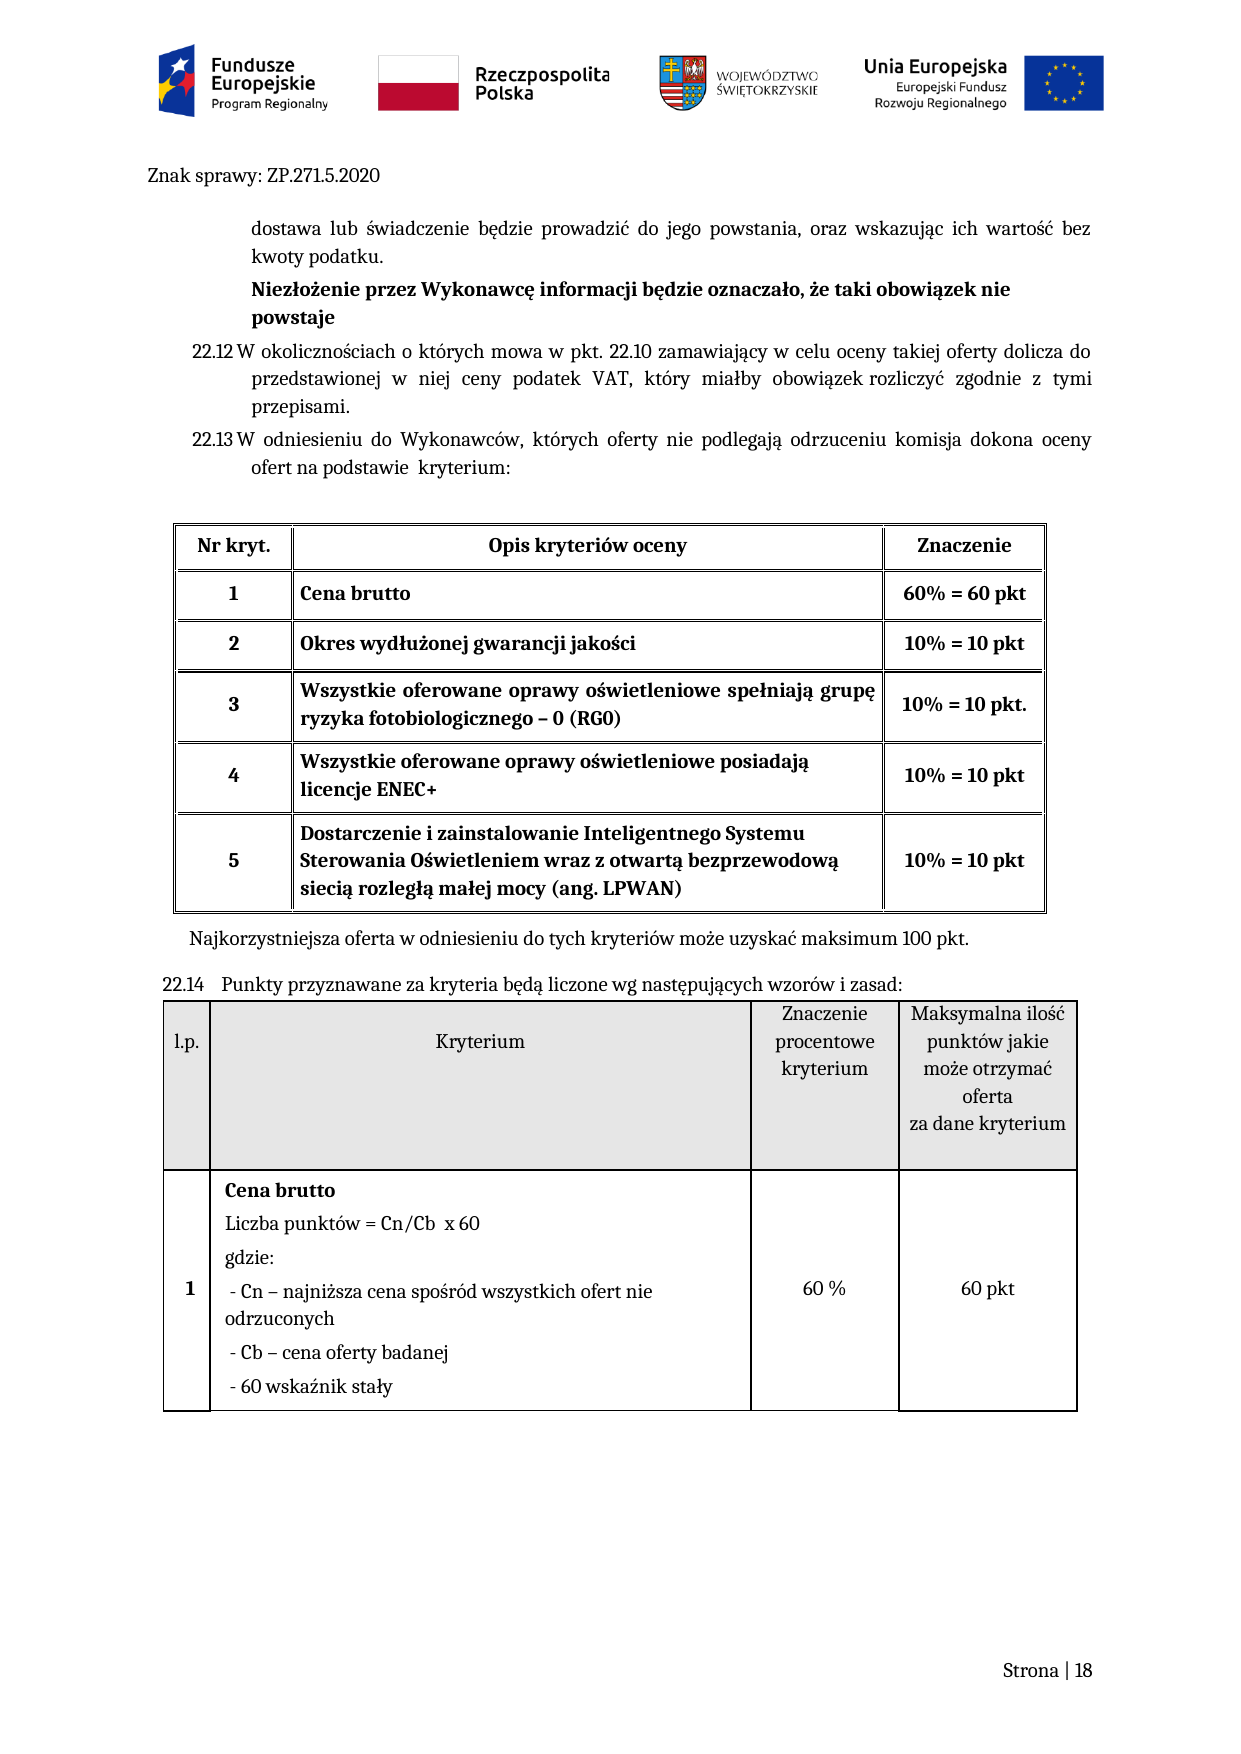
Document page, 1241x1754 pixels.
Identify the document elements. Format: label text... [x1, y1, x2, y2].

table_header Kryterium [211, 1002, 750, 1169]
table_cell 2 [175, 619, 293, 669]
table_header l.p. [164, 1002, 209, 1169]
list W okolicznościach o których mowa w pkt. 22.10 zamawiający w celu oceny takiej oferty dolicza do przedstawionej w niej ceny podatek VAT, który miałby obowiązek rozliczyć zgodnie z tymi przepisami. [192, 339, 1092, 418]
table_cell Cena brutto [294, 572, 882, 619]
table_header Znaczenie procentowe kryterium [752, 1002, 898, 1169]
table_header Maksymalna ilość punktów jakie może otrzymać oferta za dane kryterium [900, 1002, 1076, 1169]
list W odniesieniu do Wykonawców, których oferty nie podlegają odrzuceniu komisja dokona oceny ofert na podstawie kryterium: [192, 428, 1092, 479]
table_cell Okres wydłużonej gwarancji jakości [294, 622, 882, 669]
list Punkty przyznawane za kryteria będą liczone wg następujących wzorów i zasad: [162, 973, 1092, 997]
table_cell 60 pkt [900, 1171, 1076, 1410]
picture [865, 44, 1104, 117]
table_header Opis kryteriów oceny [293, 526, 883, 569]
table_cell 5 [175, 812, 293, 911]
table_cell Wszystkie oferowane oprawy oświetleniowe spełniają grupę ryzyka fotobiologicznego – 0 (RG0) [294, 673, 882, 741]
picture [378, 44, 610, 117]
text Najkorzystniejsza oferta w odniesieniu do tych kryteriów może uzyskać maksimum 100 pkt. [148, 926, 1092, 950]
table_header Nr kryt. [175, 524, 293, 569]
table_cell 10% = 10 pkt [885, 741, 1044, 812]
table_cell Dostarczenie i zainstalowanie Inteligentnego Systemu Sterowania Oświetleniem wraz z otwartą bezprzewodową siecią rozległą małej mocy (ang. LPWAN) [293, 815, 883, 911]
table_cell 60 % [752, 1171, 898, 1410]
table_cell Wszystkie oferowane oprawy oświetleniowe posiadają licencje ENEC+ [294, 744, 882, 812]
table_cell 1 [164, 1171, 209, 1410]
table_cell 1 [176, 569, 291, 619]
table_cell 4 [176, 741, 291, 812]
picture [659, 44, 818, 117]
table_cell 60% = 60 pkt [885, 569, 1044, 619]
table_cell Cena brutto Liczba punktów = Cn/Cb x 60 gdzie: - Cn – najniższa cena spośród wszystkich ofert nie odrzuconych - Cb – cena oferty badanej - 60 wskaźnik stały [211, 1171, 750, 1410]
table_header Znaczenie [884, 526, 1044, 569]
table_cell 10% = 10 pkt [884, 812, 1046, 911]
table_cell 10% = 10 pkt. [884, 669, 1046, 741]
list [192, 217, 1092, 268]
picture [158, 44, 328, 117]
text Niezłożenie przez Wykonawcę informacji będzie oznaczało, że taki obowiązek nie powstaje [251, 278, 1092, 329]
table_cell 3 [175, 669, 293, 741]
table_cell 10% = 10 pkt [884, 619, 1046, 669]
